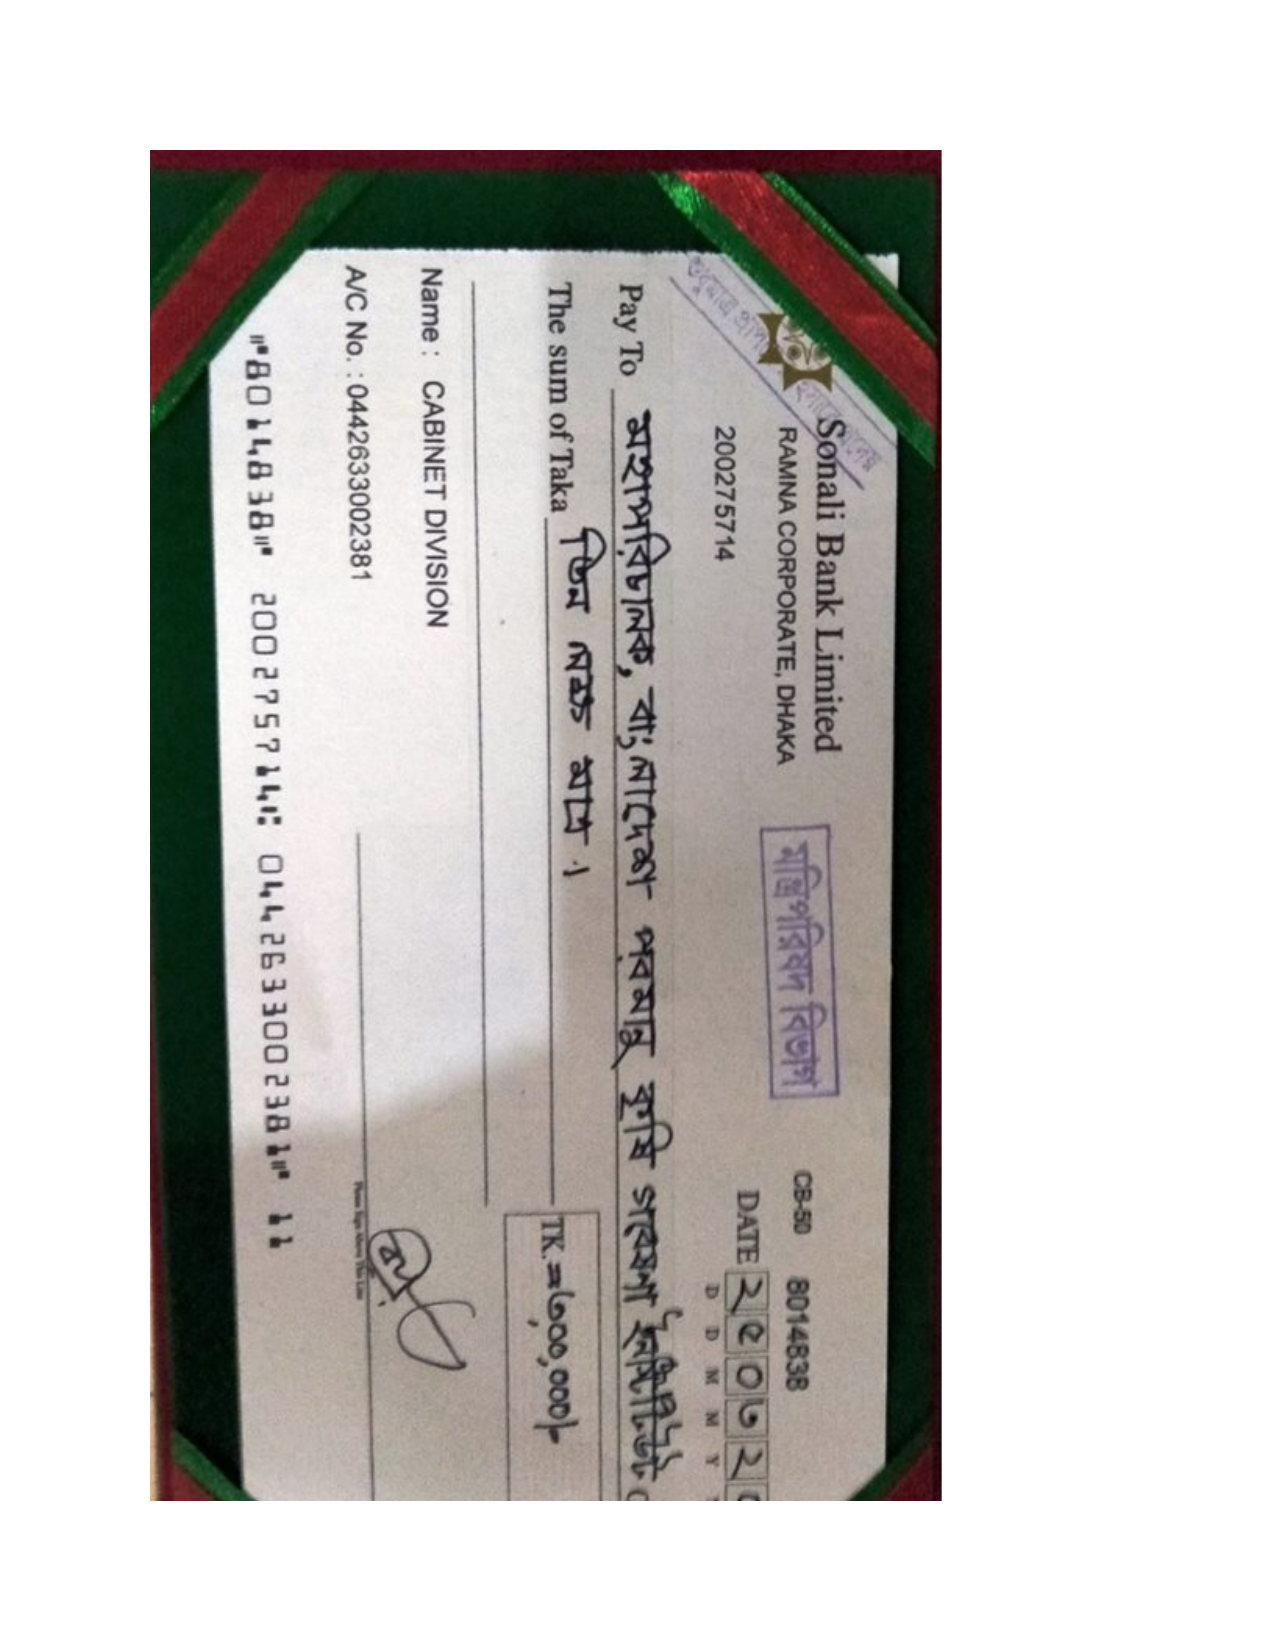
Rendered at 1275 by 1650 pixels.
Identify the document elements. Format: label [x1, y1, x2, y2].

picture [150, 150, 942, 1501]
